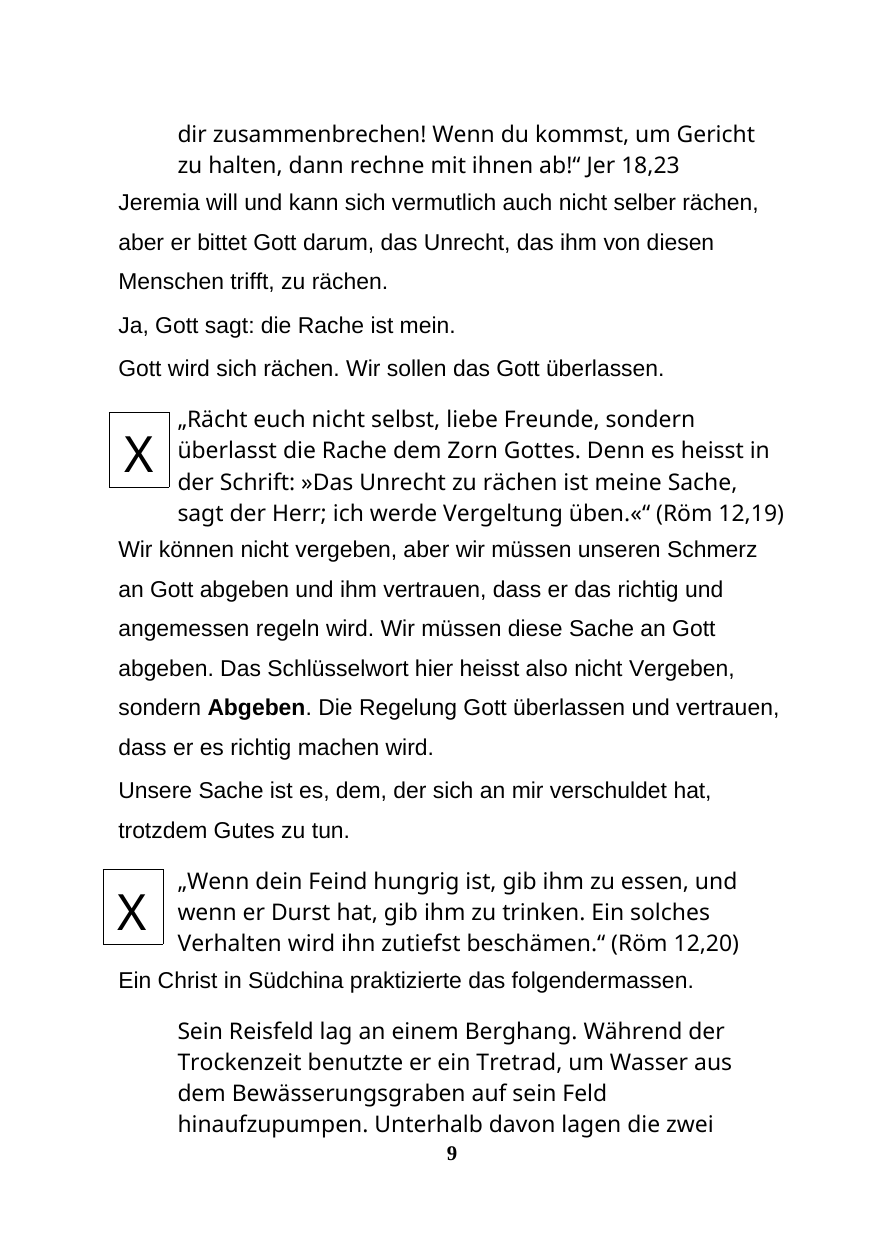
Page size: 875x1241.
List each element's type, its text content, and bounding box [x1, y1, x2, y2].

list Wir können nicht vergeben, aber wir müssen unseren Schmerz an Gott abgeben und ihm vertrauen, dass er das richtig und angemessen regeln wird. Wir müssen diese Sache an Gott abgeben. Das Schlüsselwort hier heisst also nicht Vergeben, sondern Abgeben. Die Regelung Gott überlassen und vertrauen, dass er es richtig machen wird. [118, 536, 785, 760]
list Gott wird sich rächen. Wir sollen das Gott überlassen. [118, 355, 785, 382]
text „Rächt euch nicht selbst, liebe Freunde, sondern überlasst die Rache dem Zorn Gottes. Denn es heisst in der Schrift: »Das Unrecht zu rächen ist meine Sache, sagt der Herr; ich werde Vergeltung üben.«“ (Röm 12,19) [177, 403, 785, 528]
list Ja, Gott sagt: die Rache ist mein. [118, 312, 785, 338]
text „Wenn dein Feind hungrig ist, gib ihm zu essen, und wenn er Durst hat, gib ihm zu trinken. Ein solches Verhalten wird ihn zutiefst beschämen.“ (Röm 12,20) [177, 865, 785, 958]
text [177, 118, 785, 181]
list Jeremia will und kann sich vermutlich auch nicht selber rächen, aber er bittet Gott darum, das Unrecht, das ihm von diesen Menschen trifft, zu rächen. [118, 189, 785, 294]
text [177, 1014, 785, 1139]
list Unsere Sache ist es, dem, der sich an mir verschuldet hat, trotzdem Gutes zu tun. [118, 777, 785, 843]
list Ein Christ in Südchina praktizierte das folgendermassen. [118, 967, 785, 993]
